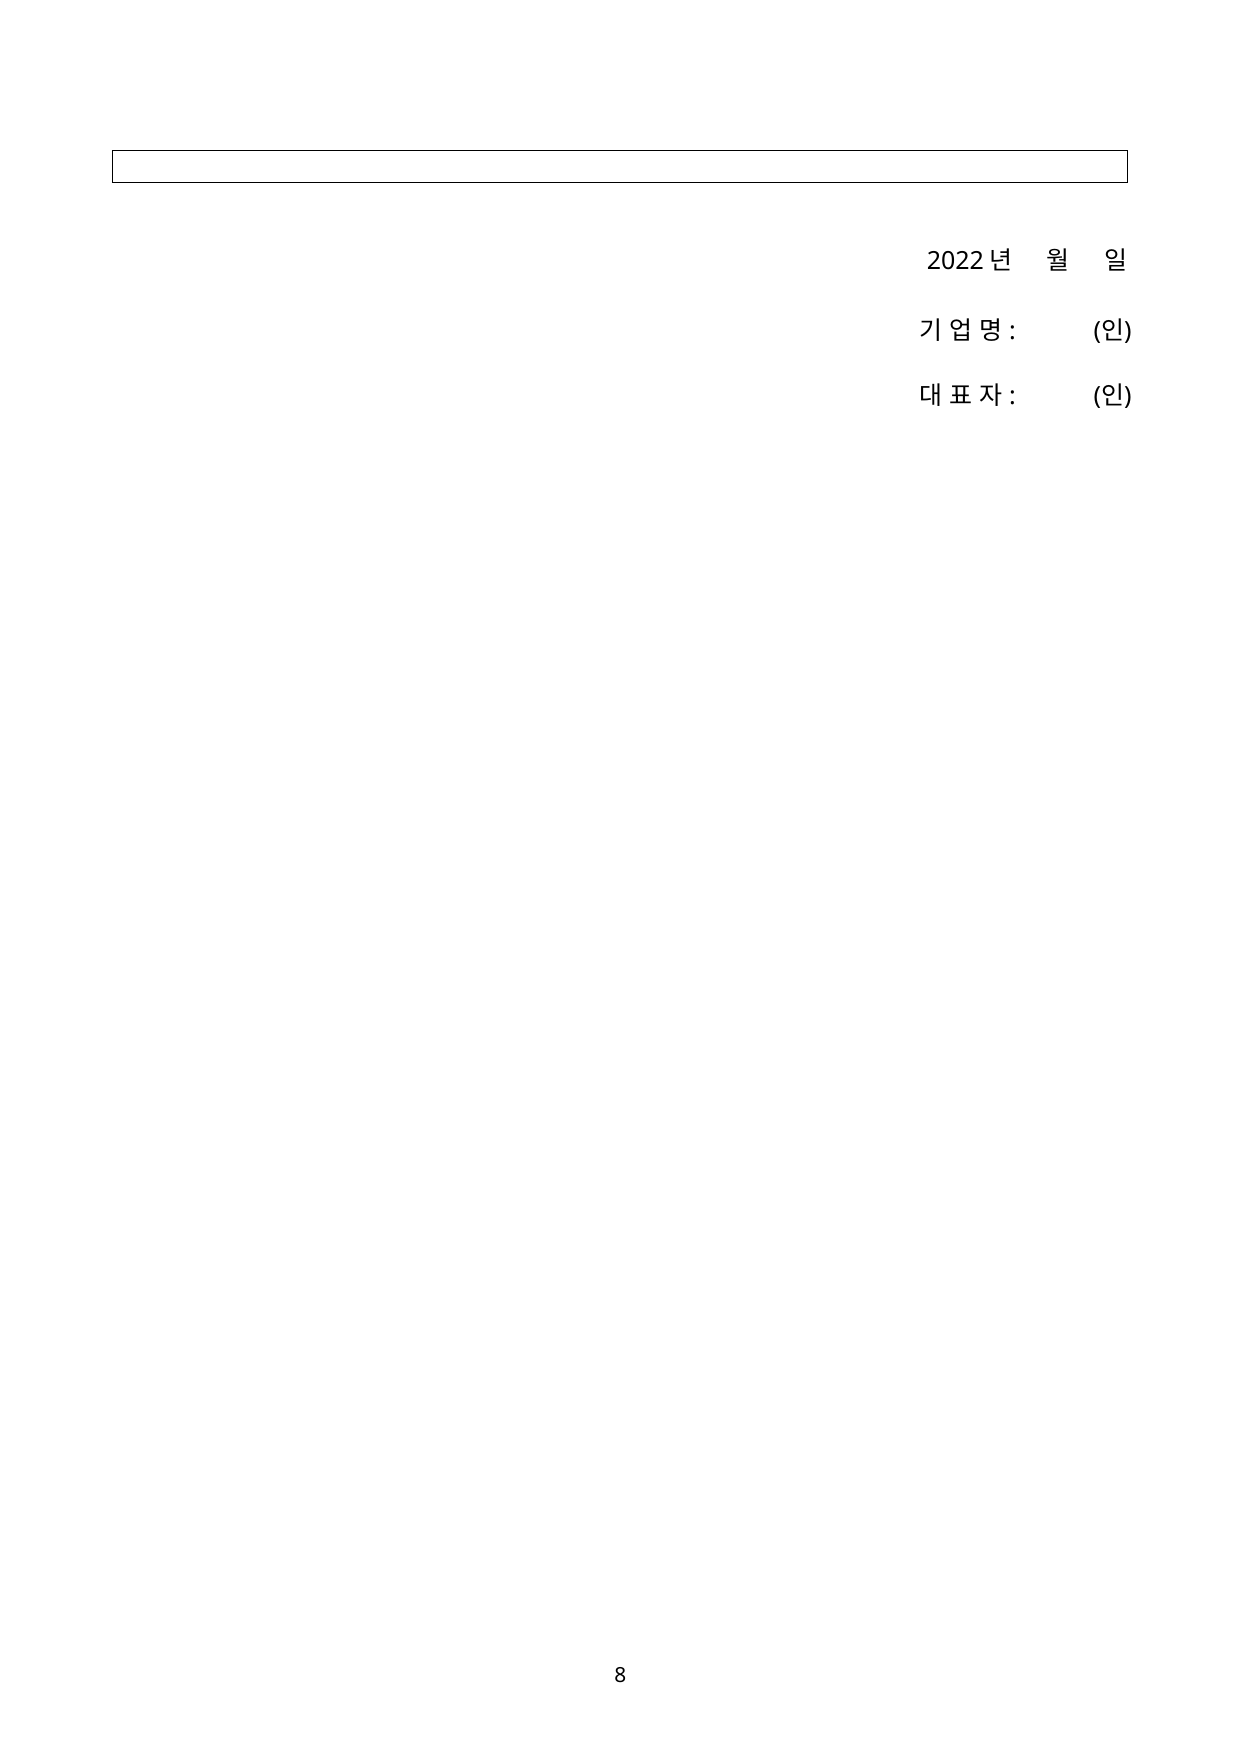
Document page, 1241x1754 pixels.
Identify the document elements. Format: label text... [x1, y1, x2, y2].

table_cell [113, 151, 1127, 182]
text 기 업 명 : (인) [112, 311, 1131, 347]
text 대 표 자 : (인) [112, 375, 1131, 411]
text 2022년 월 일 [112, 240, 1128, 276]
